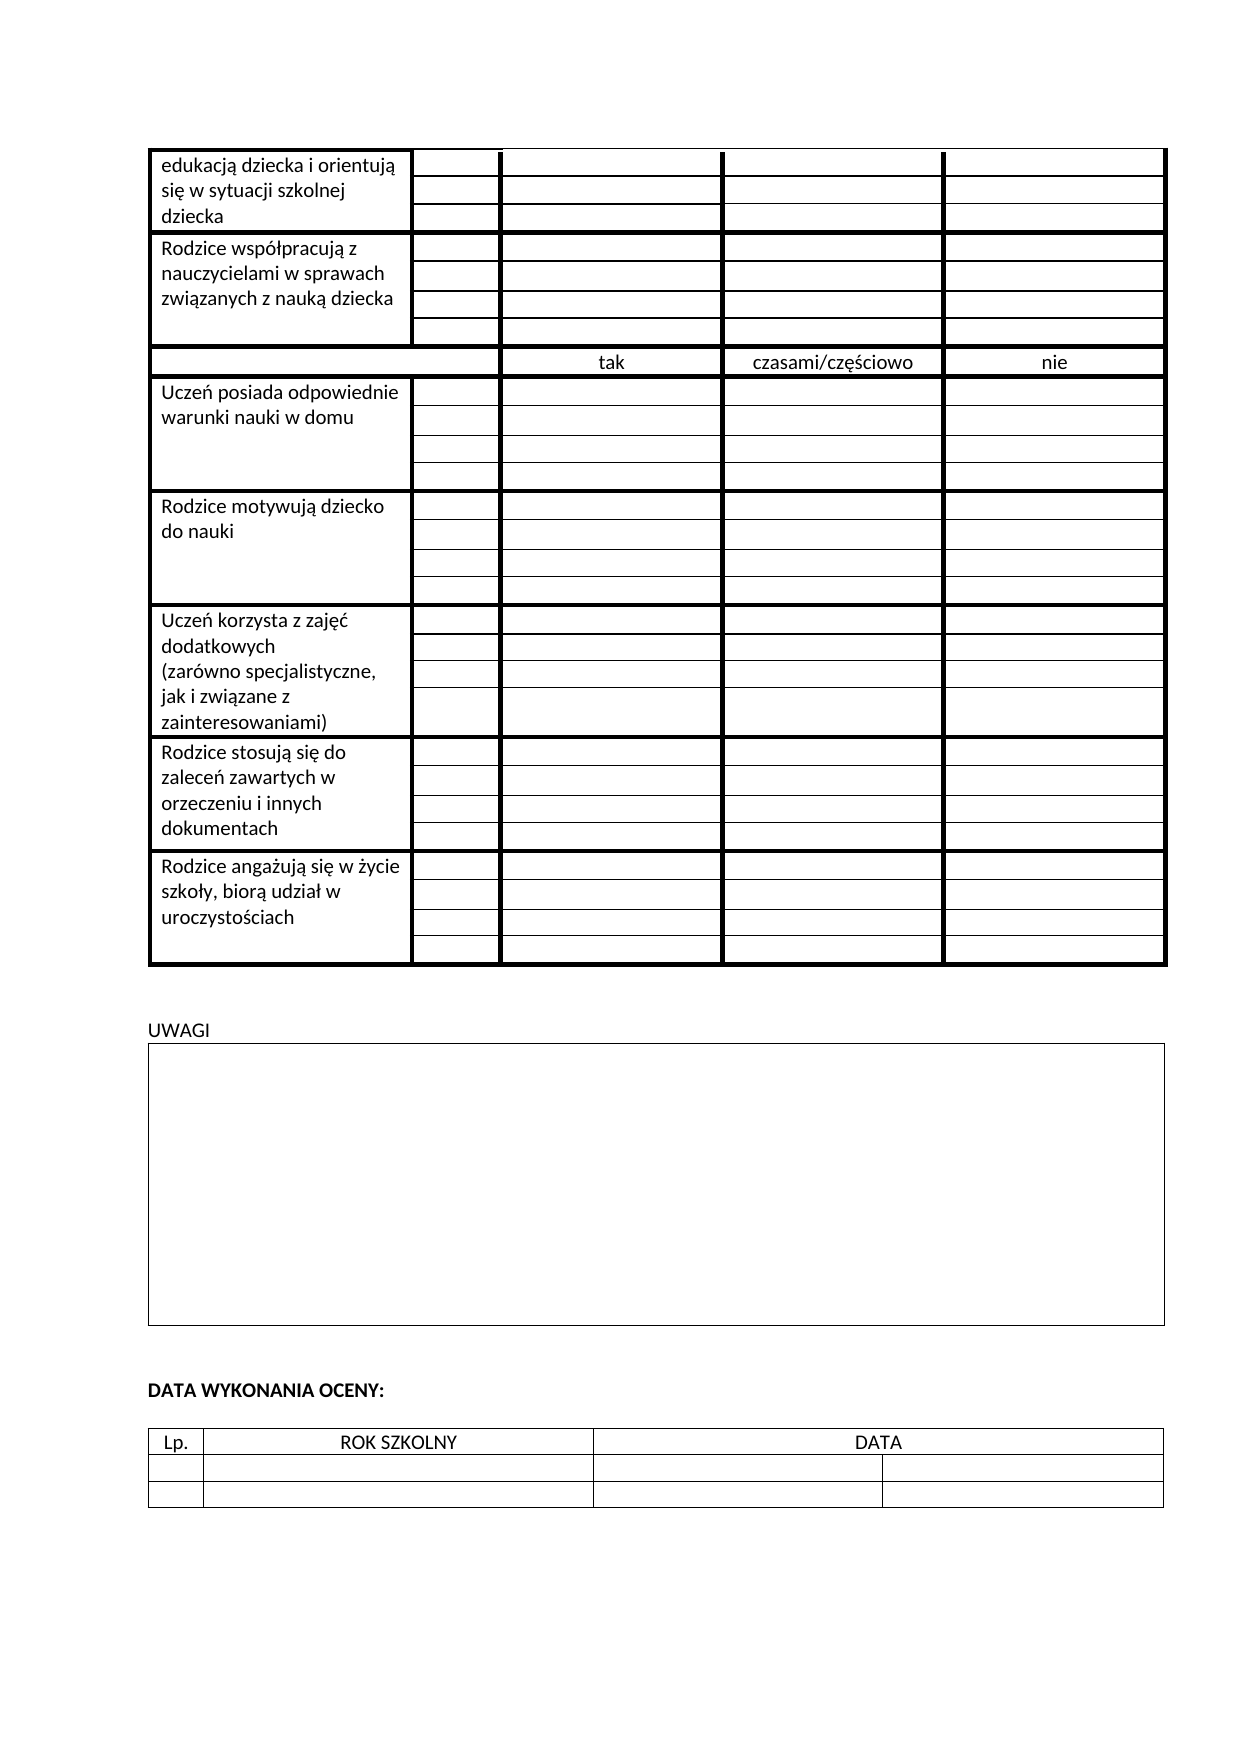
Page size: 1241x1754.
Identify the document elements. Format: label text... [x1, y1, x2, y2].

table_cell [503, 493, 720, 519]
table_cell [725, 520, 941, 549]
table_cell [503, 688, 720, 734]
table_cell [946, 379, 1163, 404]
table_cell [204, 1482, 593, 1507]
table_cell [503, 739, 720, 764]
table_cell [503, 550, 720, 576]
table_cell Rodzice współpracują z nauczycielami w sprawach związanych z nauką dziecka [152, 235, 410, 344]
table_cell [725, 853, 941, 879]
table_cell [725, 796, 941, 822]
table_cell [725, 823, 941, 849]
table_cell [414, 853, 498, 879]
table_cell [414, 936, 498, 962]
table_cell [946, 262, 1163, 290]
table_cell Uczeń korzysta z zajęć dodatkowych (zarówno specjalistyczne, jak i związane z zainteresowaniami) [152, 607, 410, 734]
table_cell [725, 204, 941, 230]
table_cell [503, 436, 720, 462]
table_cell [503, 577, 720, 603]
text DATA WYKONANIA OCENY: [148, 1377, 1093, 1402]
table_cell [594, 1482, 882, 1507]
table_cell [946, 406, 1163, 434]
table_cell [946, 688, 1163, 734]
table_cell [725, 661, 941, 687]
table_cell [414, 292, 498, 317]
table_cell [946, 739, 1163, 764]
table_cell [594, 1455, 882, 1481]
table_cell [725, 177, 941, 203]
table_cell [946, 577, 1163, 603]
table_cell [414, 520, 498, 549]
table_cell [725, 766, 941, 795]
table_cell [946, 436, 1163, 462]
table_header ROK SZKOLNY [204, 1429, 593, 1454]
table_cell [722, 149, 944, 175]
table_cell [503, 177, 720, 203]
table_cell [946, 520, 1163, 549]
table_cell [503, 205, 720, 230]
table_cell [725, 319, 941, 344]
table_cell [946, 292, 1163, 317]
table_cell [414, 319, 498, 344]
table_cell [414, 796, 498, 822]
table_cell [414, 766, 498, 795]
table_cell [946, 823, 1163, 849]
table_cell [414, 661, 498, 687]
table_cell [414, 635, 498, 660]
table_cell [414, 235, 498, 260]
table_cell Rodzice angażują się w życie szkoły, biorą udział w uroczystościach [152, 853, 410, 962]
table_cell [503, 910, 720, 935]
table_cell [725, 379, 941, 404]
table_header DATA [594, 1429, 1163, 1454]
table_cell [503, 936, 720, 962]
table_cell [725, 739, 941, 764]
table_cell [503, 235, 720, 260]
table_cell [503, 406, 720, 434]
table_cell [414, 150, 501, 175]
table_cell [149, 1482, 203, 1507]
table_cell [503, 766, 720, 795]
table_cell [725, 463, 941, 488]
table_cell [946, 880, 1163, 909]
table_cell [414, 406, 498, 434]
table_cell [503, 292, 720, 317]
table_cell [503, 379, 720, 404]
table_cell [414, 262, 498, 290]
table_cell Rodzice motywują dziecko do nauki [152, 493, 410, 603]
table_cell [725, 262, 941, 290]
table_cell [503, 607, 720, 633]
table_cell [725, 235, 941, 260]
table_cell [725, 436, 941, 462]
table_cell [946, 550, 1163, 576]
table_cell [503, 823, 720, 849]
table_cell [414, 177, 498, 203]
table_cell [725, 635, 941, 660]
table_cell [946, 936, 1163, 962]
table_cell [725, 493, 941, 519]
table_cell [946, 910, 1163, 935]
table_cell [946, 853, 1163, 879]
table_cell [503, 262, 720, 290]
table_cell [501, 149, 722, 175]
table_header Lp. [149, 1429, 203, 1454]
table_cell [725, 910, 941, 935]
table_cell [946, 235, 1163, 260]
table_cell [204, 1455, 593, 1481]
table_cell [883, 1455, 1163, 1481]
table_cell [946, 635, 1163, 660]
table_cell [414, 823, 498, 849]
table_cell [503, 520, 720, 549]
table_cell [503, 463, 720, 488]
table_cell [414, 493, 498, 519]
table_cell [946, 463, 1163, 488]
table_cell [503, 880, 720, 909]
table_cell [414, 910, 498, 935]
text UWAGI [148, 1017, 1093, 1043]
table_cell [414, 607, 498, 633]
table_cell [414, 463, 498, 488]
table_cell [414, 577, 498, 603]
table_cell [725, 880, 941, 909]
table_header [149, 1044, 1164, 1325]
table_cell tak [503, 349, 720, 374]
table_cell [946, 177, 1163, 203]
table_cell [725, 607, 941, 633]
table_cell [149, 1455, 203, 1481]
table_cell [946, 319, 1163, 344]
table_cell [944, 149, 1163, 175]
table_cell [503, 853, 720, 879]
table_cell [946, 607, 1163, 633]
table_cell Rodzice stosują się do zaleceń zawartych w orzeczeniu i innych dokumentach [152, 739, 410, 849]
table_cell [725, 550, 941, 576]
table_cell [503, 319, 720, 344]
table_cell [503, 661, 720, 687]
table_cell [152, 349, 498, 374]
table_cell czasami/częściowo [725, 349, 941, 374]
table_cell [725, 936, 941, 962]
table_cell [946, 493, 1163, 519]
table_cell [725, 577, 941, 603]
table_cell [725, 688, 941, 734]
table_cell [414, 205, 498, 230]
table_cell [414, 436, 498, 462]
table_cell [946, 204, 1163, 230]
table_cell [946, 766, 1163, 795]
table_cell [503, 796, 720, 822]
table_cell [503, 635, 720, 660]
table_cell [414, 550, 498, 576]
table_cell [725, 292, 941, 317]
table_cell [725, 406, 941, 434]
table_cell [946, 796, 1163, 822]
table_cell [152, 152, 410, 230]
table_cell [414, 739, 498, 764]
table_cell [946, 661, 1163, 687]
table_cell [414, 688, 498, 734]
table_cell [883, 1482, 1163, 1507]
table_cell nie [946, 349, 1163, 374]
table_cell [414, 880, 498, 909]
table_cell Uczeń posiada odpowiednie warunki nauki w domu [152, 379, 410, 488]
table_cell [414, 379, 498, 404]
